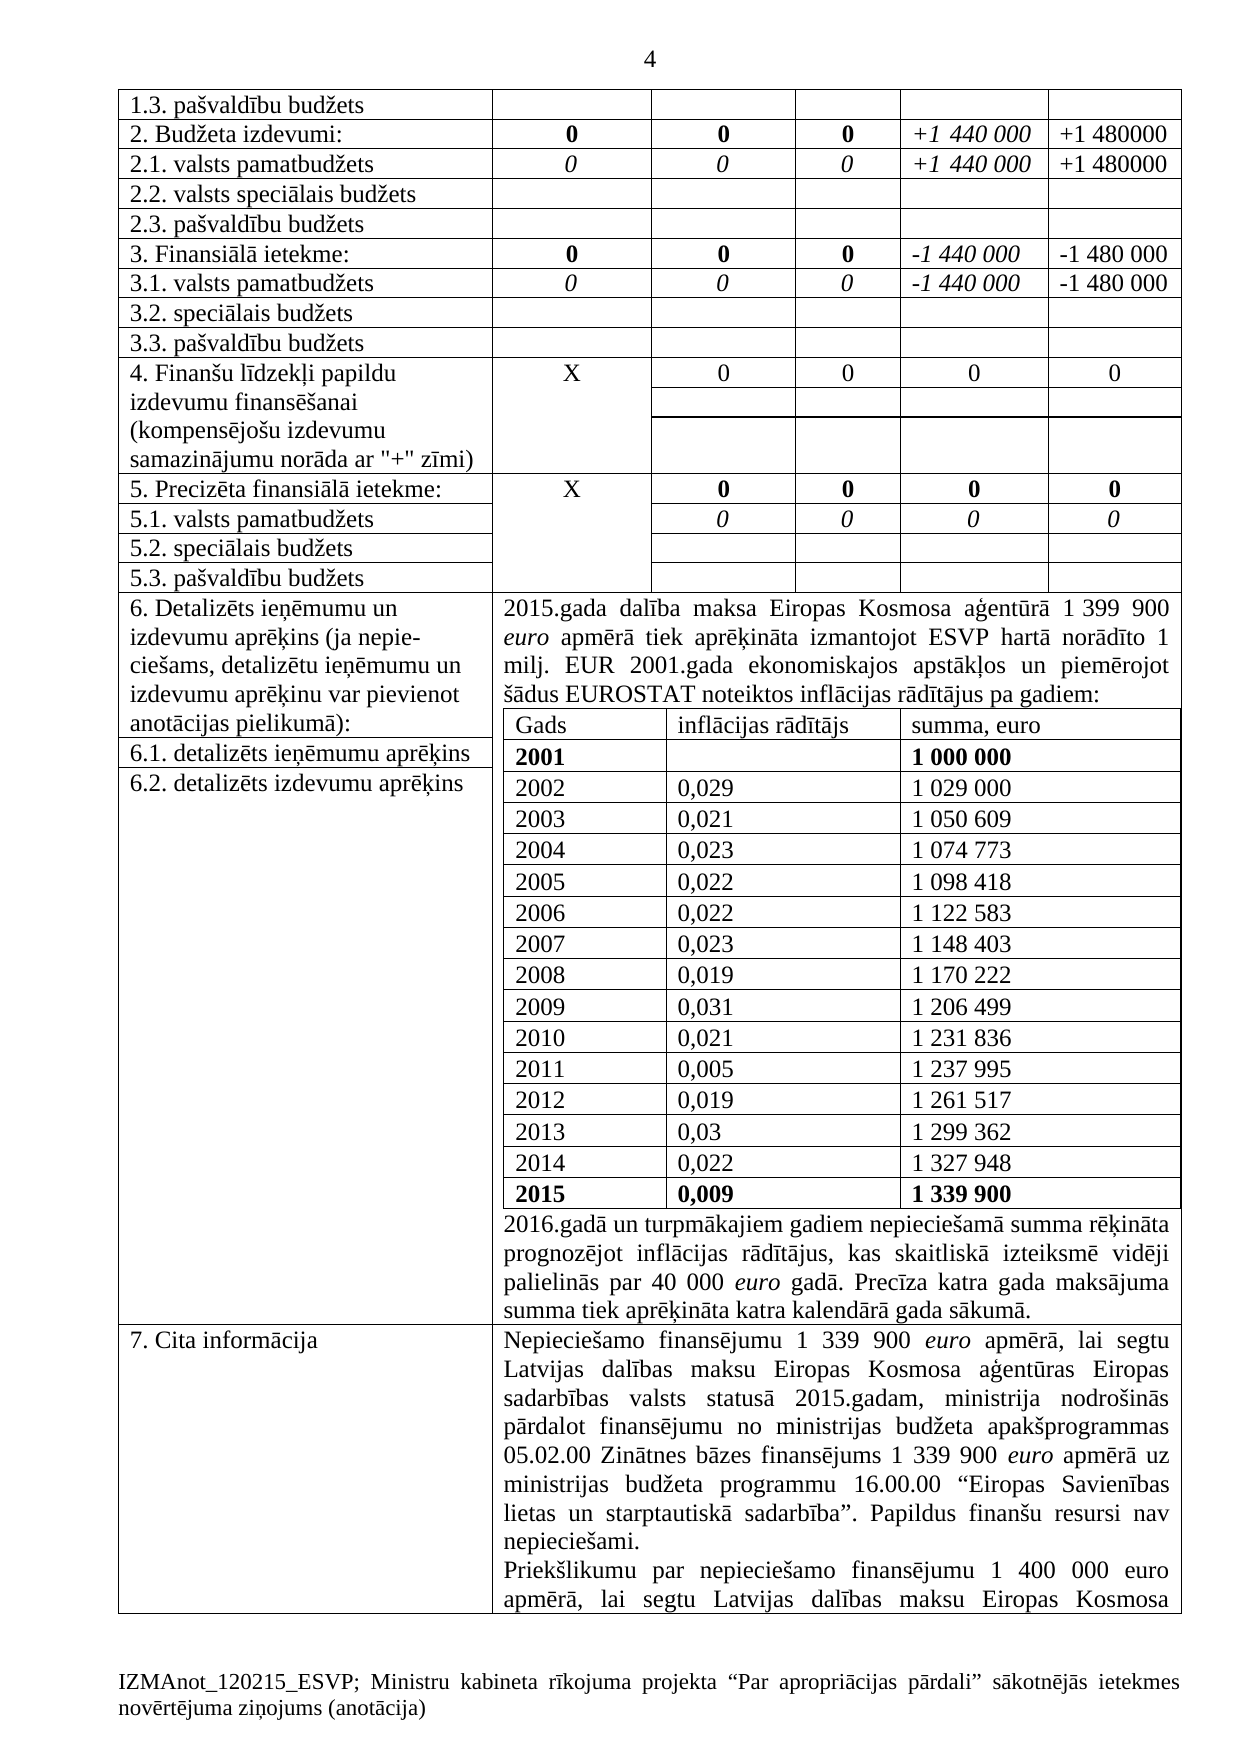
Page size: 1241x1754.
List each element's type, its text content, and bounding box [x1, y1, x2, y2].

table_cell 6. Detalizēts ieņēmumu un izdevumu aprēķins (ja nepieciešams, detalizētu ieņēmumu un izdevumu aprēķinu var pievienot anotācijas pielikumā): [119, 593, 492, 737]
table_cell [796, 298, 900, 327]
table_cell 0 [1049, 474, 1181, 503]
table_cell [901, 179, 1048, 208]
table_cell 0 [652, 149, 795, 178]
table_cell [796, 179, 900, 208]
table_cell +1 480000 [1049, 149, 1181, 178]
table_cell [901, 209, 1048, 238]
table_cell 2015.gada dalība maksa Eiropas Kosmosa aģentūrā 1 399 900 euro apmērā tiek aprēķināta izmantojot ESVP hartā norādīto 1 milj. EUR 2001.gada ekonomiskajos apstākļos un piemērojot šādus EUROSTAT noteiktos inflācijas rādītājus pa gadiem: 2016.gadā un turpmākajiem gadiem nepieciešamā summa rēķināta prognozējot inflācijas rādītājus, kas skaitliskā izteiksmē vidēji palielinās par 40 000 euro gadā. Precīza katra gada maksājuma summa tiek aprēķināta katra kalendārā gada sākumā. [493, 593, 1181, 1324]
table_cell [652, 328, 795, 357]
table_cell 5.2. speciālais budžets [119, 534, 492, 562]
table_cell 2. Budžeta izdevumi: [119, 120, 492, 148]
table_cell 7. Cita informācija [119, 1325, 492, 1613]
table_cell [652, 179, 795, 208]
table_cell [796, 388, 900, 416]
table_cell [652, 209, 795, 238]
table_cell [796, 209, 900, 238]
table_cell [652, 90, 795, 118]
table_cell [493, 328, 651, 357]
table_cell -1 480 000 [1049, 269, 1181, 297]
table_cell -1 440 000 [901, 239, 1048, 267]
table_cell [652, 298, 795, 327]
table_cell 0 [652, 239, 795, 267]
table_cell +1 440 000 [901, 149, 1048, 178]
table_cell 0 [493, 120, 651, 148]
table_cell [493, 209, 651, 238]
table_cell X [493, 358, 651, 473]
table_cell [1049, 209, 1181, 238]
table_cell [1049, 328, 1181, 357]
table_cell [493, 90, 651, 118]
table_cell [652, 388, 795, 416]
table_cell 2.2. valsts speciālais budžets [119, 179, 492, 208]
table_cell [901, 298, 1048, 327]
table_cell 6.1. detalizēts ieņēmumu aprēķins [119, 738, 492, 767]
table_cell 0 [796, 120, 900, 148]
table_cell 0 [796, 239, 900, 267]
table_cell [1049, 534, 1181, 562]
table_cell [493, 179, 651, 208]
table_cell 2.3. pašvaldību budžets [119, 209, 492, 238]
table_cell [652, 534, 795, 562]
table_cell 3. Finansiālā ietekme: [119, 239, 492, 267]
table_cell 5.1. valsts pamatbudžets [119, 504, 492, 532]
table_cell 3.1. valsts pamatbudžets [119, 269, 492, 297]
table_cell [652, 418, 795, 473]
table_cell 5. Precizēta finansiālā ietekme: [119, 474, 492, 503]
table_cell [901, 534, 1048, 562]
table_cell [1049, 90, 1181, 118]
table_cell [493, 298, 651, 327]
table_cell 1.3. pašvaldību budžets [119, 90, 492, 118]
table_cell 0 [652, 504, 795, 532]
table_cell [901, 388, 1048, 416]
table_cell [1049, 563, 1181, 592]
table_cell 3.3. pašvaldību budžets [119, 328, 492, 357]
table_cell 0 [493, 149, 651, 178]
table_cell [796, 534, 900, 562]
table_cell 0 [652, 474, 795, 503]
table_cell [796, 90, 900, 118]
table_cell 0 [796, 149, 900, 178]
table_cell [901, 563, 1048, 592]
table_cell [1049, 298, 1181, 327]
table_cell +1 440 000 [901, 120, 1048, 148]
table_cell [796, 328, 900, 357]
table_cell [1049, 418, 1181, 473]
table_cell 0 [901, 504, 1048, 532]
table_cell [652, 563, 795, 592]
table_cell 3.2. speciālais budžets [119, 298, 492, 327]
table_cell -1 440 000 [901, 269, 1048, 297]
table_cell 0 [1049, 358, 1181, 387]
table_cell 0 [493, 269, 651, 297]
table_cell 0 [796, 504, 900, 532]
table_cell -1 480 000 [1049, 239, 1181, 267]
table_cell 0 [652, 358, 795, 387]
table_cell 0 [796, 474, 900, 503]
table_cell [901, 328, 1048, 357]
table_cell 6.2. detalizēts izdevumu aprēķins [119, 768, 492, 1324]
table_cell 0 [493, 239, 651, 267]
table_cell 0 [652, 269, 795, 297]
table_cell [901, 418, 1048, 473]
table_cell [796, 418, 900, 473]
table_cell 0 [652, 120, 795, 148]
table_cell [796, 563, 900, 592]
table_cell 5.3. pašvaldību budžets [119, 563, 492, 592]
table_cell 2.1. valsts pamatbudžets [119, 149, 492, 178]
table_cell [901, 90, 1048, 118]
table_cell 4. Finanšu līdzekļi papildu izdevumu finansēšanai (kompensējošu izdevumu samazinājumu norāda ar "+" zīmi) [119, 358, 492, 473]
table_cell 0 [796, 269, 900, 297]
table_cell X [493, 474, 651, 592]
table_cell [1049, 179, 1181, 208]
table_cell 0 [901, 474, 1048, 503]
table_cell 0 [796, 358, 900, 387]
table_cell 0 [1049, 504, 1181, 532]
table_cell +1 480000 [1049, 120, 1181, 148]
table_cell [493, 1325, 1181, 1613]
table_cell 0 [901, 358, 1048, 387]
table_cell [1049, 388, 1181, 416]
